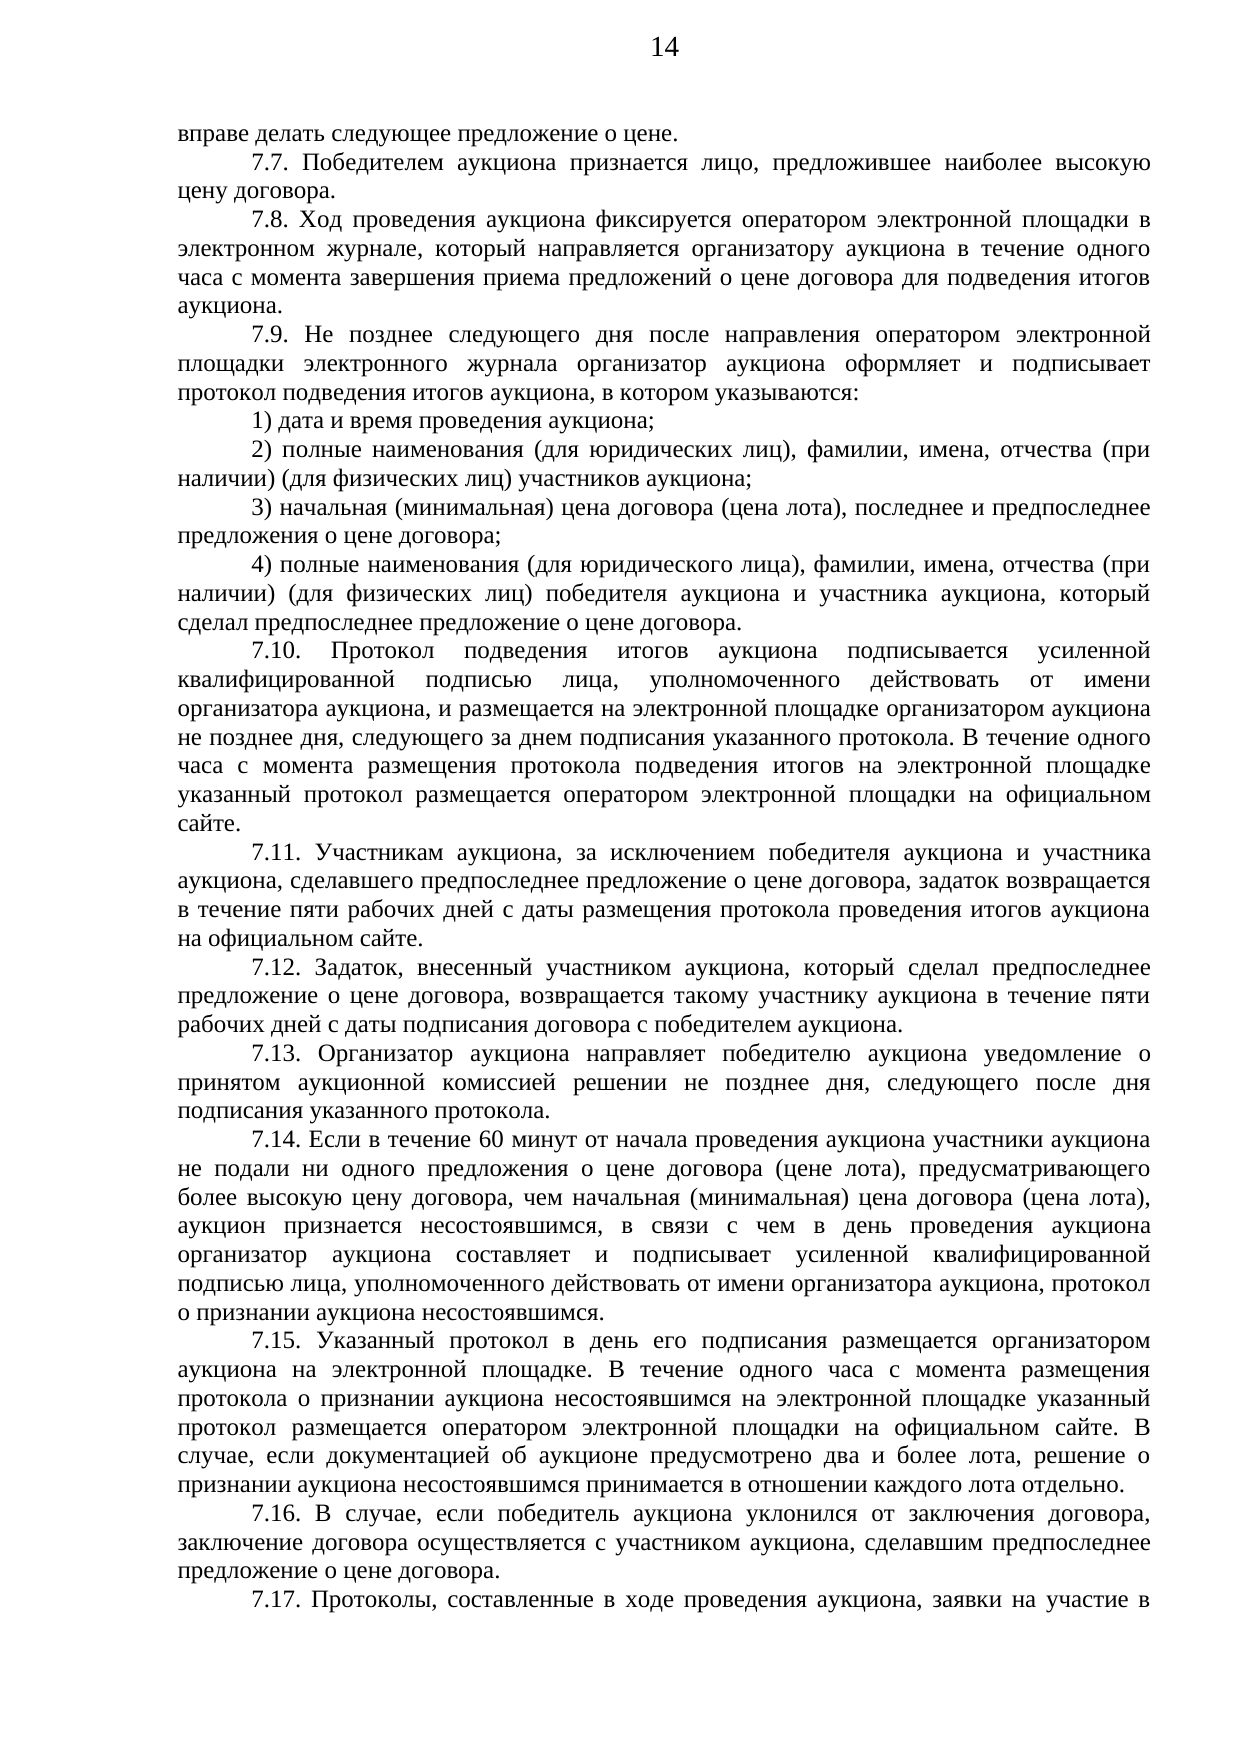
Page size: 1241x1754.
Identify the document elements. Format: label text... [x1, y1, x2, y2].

text 7.15. Указанный протокол в день его подписания размещается организатором аукциона на электронной площадке. В течение одного часа с момента размещения протокола о признании аукциона несостоявшимся на электронной площадке указанный протокол размещается оператором электронной площадки на официальном сайте. В случае, если документацией об аукционе предусмотрено два и более лота, решение о признании аукциона несостоявшимся принимается в отношении каждого лота отдельно. [177, 1326, 1152, 1498]
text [177, 118, 1152, 147]
text 4) полные наименования (для юридического лица), фамилии, имена, отчества (при наличии) (для физических лиц) победителя аукциона и участника аукциона, который сделал предпоследнее предложение о цене договора. [177, 549, 1152, 636]
text 7.9. Не позднее следующего дня после направления оператором электронной площадки электронного журнала организатор аукциона оформляет и подписывает протокол подведения итогов аукциона, в котором указываются: [177, 319, 1152, 406]
text 1) дата и время проведения аукциона; [177, 406, 1152, 434]
text 3) начальная (минимальная) цена договора (цена лота), последнее и предпоследнее предложения о цене договора; [177, 492, 1152, 549]
text 7.13. Организатор аукциона направляет победителю аукциона уведомление о принятом аукционной комиссией решении не позднее дня, следующего после дня подписания указанного протокола. [177, 1038, 1152, 1124]
text 7.12. Задаток, внесенный участником аукциона, который сделал предпоследнее предложение о цене договора, возвращается такому участнику аукциона в течение пяти рабочих дней с даты подписания договора с победителем аукциона. [177, 952, 1152, 1038]
text 7.10. Протокол подведения итогов аукциона подписывается усиленной квалифицированной подписью лица, уполномоченного действовать от имени организатора аукциона, и размещается на электронной площадке организатором аукциона не позднее дня, следующего за днем подписания указанного протокола. В течение одного часа с момента размещения протокола подведения итогов на электронной площадке указанный протокол размещается оператором электронной площадки на официальном сайте. [177, 636, 1152, 837]
text 2) полные наименования (для юридических лиц), фамилии, имена, отчества (при наличии) (для физических лиц) участников аукциона; [177, 434, 1152, 492]
text 7.8. Ход проведения аукциона фиксируется оператором электронной площадки в электронном журнале, который направляется организатору аукциона в течение одного часа с момента завершения приема предложений о цене договора для подведения итогов аукциона. [177, 204, 1152, 319]
text 7.16. В случае, если победитель аукциона уклонился от заключения договора, заключение договора осуществляется с участником аукциона, сделавшим предпоследнее предложение о цене договора. [177, 1498, 1152, 1584]
text 7.11. Участникам аукциона, за исключением победителя аукциона и участника аукциона, сделавшего предпоследнее предложение о цене договора, задаток возвращается в течение пяти рабочих дней с даты размещения протокола проведения итогов аукциона на официальном сайте. [177, 837, 1152, 952]
text 7.14. Если в течение 60 минут от начала проведения аукциона участники аукциона не подали ни одного предложения о цене договора (цене лота), предусматривающего более высокую цену договора, чем начальная (минимальная) цена договора (цена лота), аукцион признается несостоявшимся, в связи с чем в день проведения аукциона организатор аукциона составляет и подписывает усиленной квалифицированной подписью лица, уполномоченного действовать от имени организатора аукциона, протокол о признании аукциона несостоявшимся. [177, 1124, 1152, 1326]
text 7.7. Победителем аукциона признается лицо, предложившее наиболее высокую цену договора. [177, 147, 1152, 204]
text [177, 1584, 1152, 1613]
